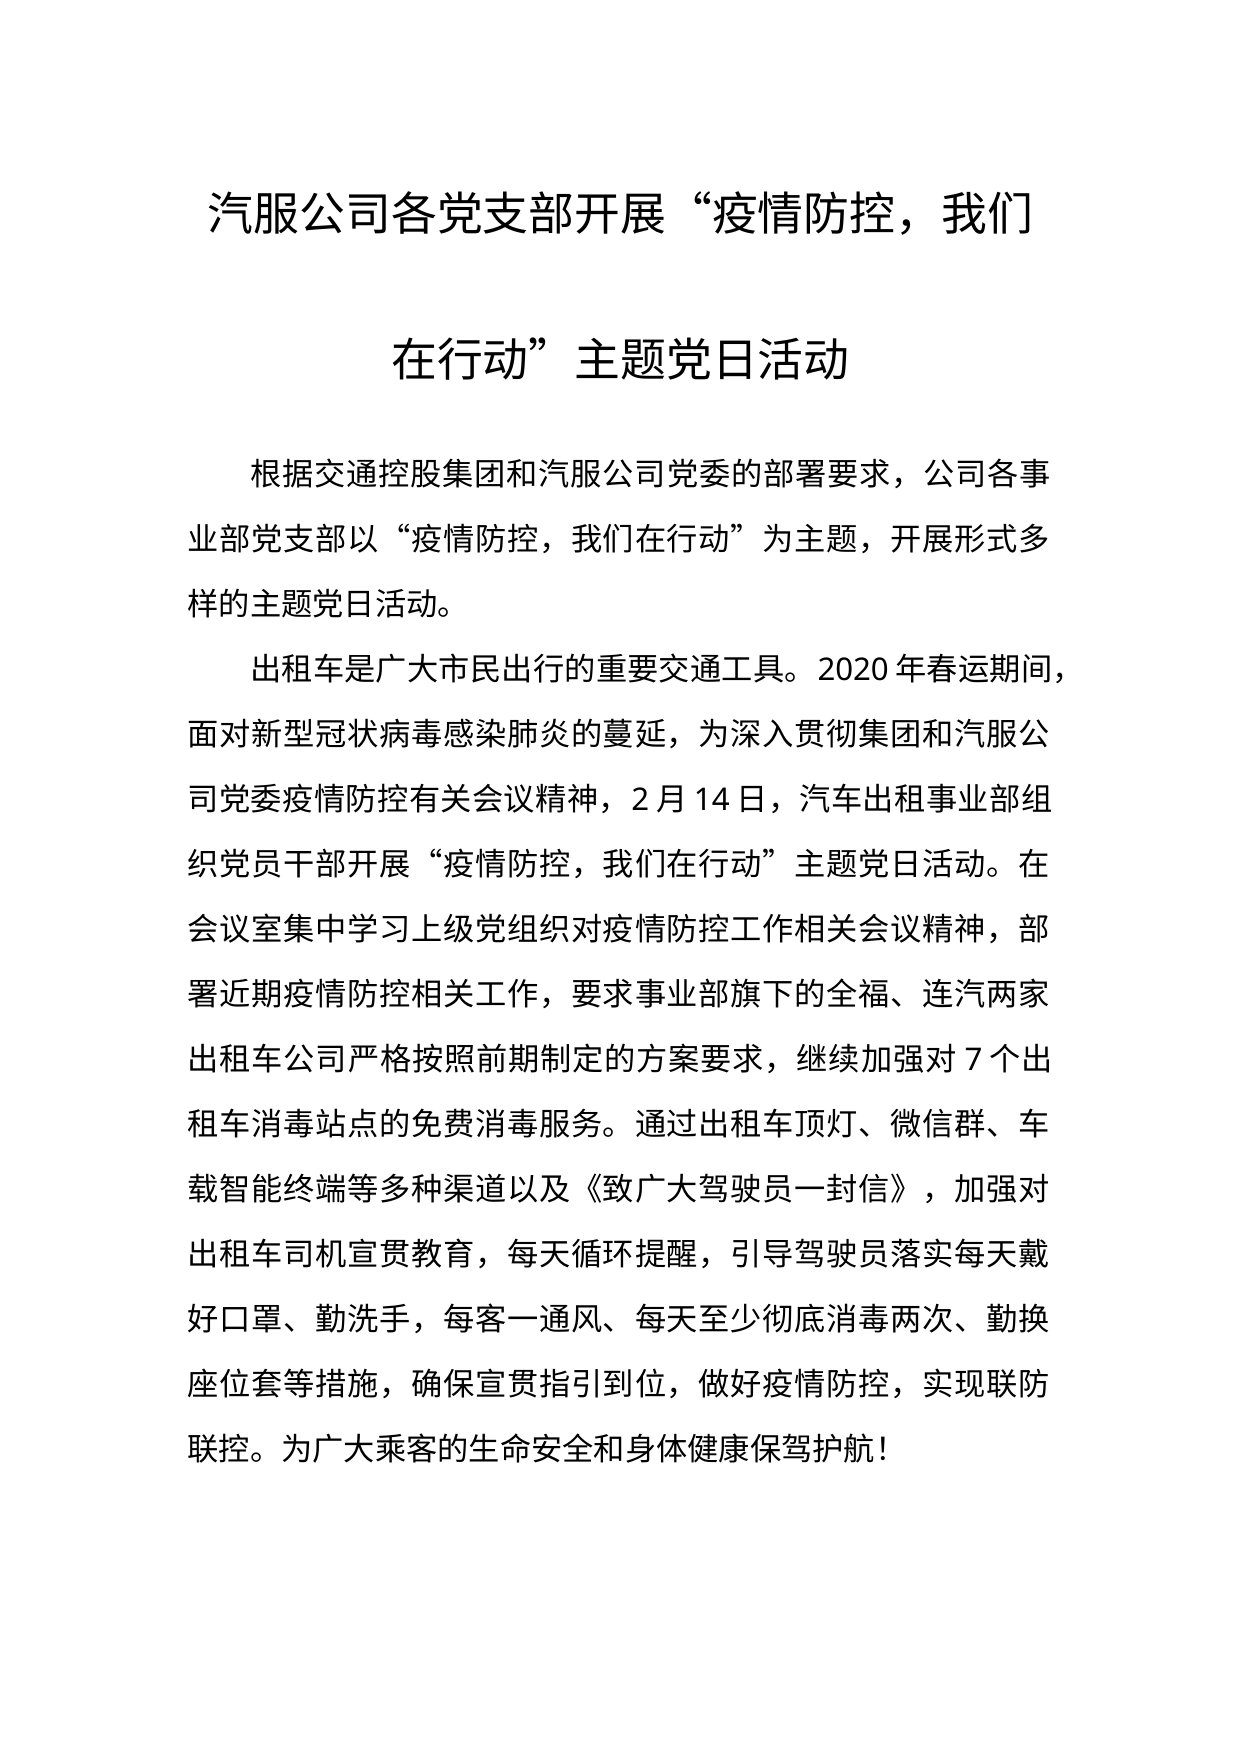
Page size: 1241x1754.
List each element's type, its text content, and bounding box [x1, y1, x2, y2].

text 汽服公司各党支部开展“疫情防控，我们在行动”主题党日活动 [187, 162, 1053, 406]
text 出租车是广大市民出行的重要交通工具。2020年春运期间，面对新型冠状病毒感染肺炎的蔓延，为深入贯彻集团和汽服公司党委疫情防控有关会议精神，2月14日，汽车出租事业部组织党员干部开展“疫情防控，我们在行动”主题党日活动。在会议室集中学习上级党组织对疫情防控工作相关会议精神，部署近期疫情防控相关工作，要求事业部旗下的全福、连汽两家出租车公司严格按照前期制定的方案要求，继续加强对7个出租车消毒站点的免费消毒服务。通过出租车顶灯、微信群、车载智能终端等多种渠道以及《致广大驾驶员一封信》，加强对出租车司机宣贯教育，每天循环提醒，引导驾驶员落实每天戴好口罩、勤洗手，每客一通风、每天至少彻底消毒两次、勤换座位套等措施，确保宣贯指引到位，做好疫情防控，实现联防联控。为广大乘客的生命安全和身体健康保驾护航！ [187, 634, 1053, 1479]
text 根据交通控股集团和汽服公司党委的部署要求，公司各事业部党支部以“疫情防控，我们在行动”为主题，开展形式多样的主题党日活动。 [187, 439, 1053, 634]
